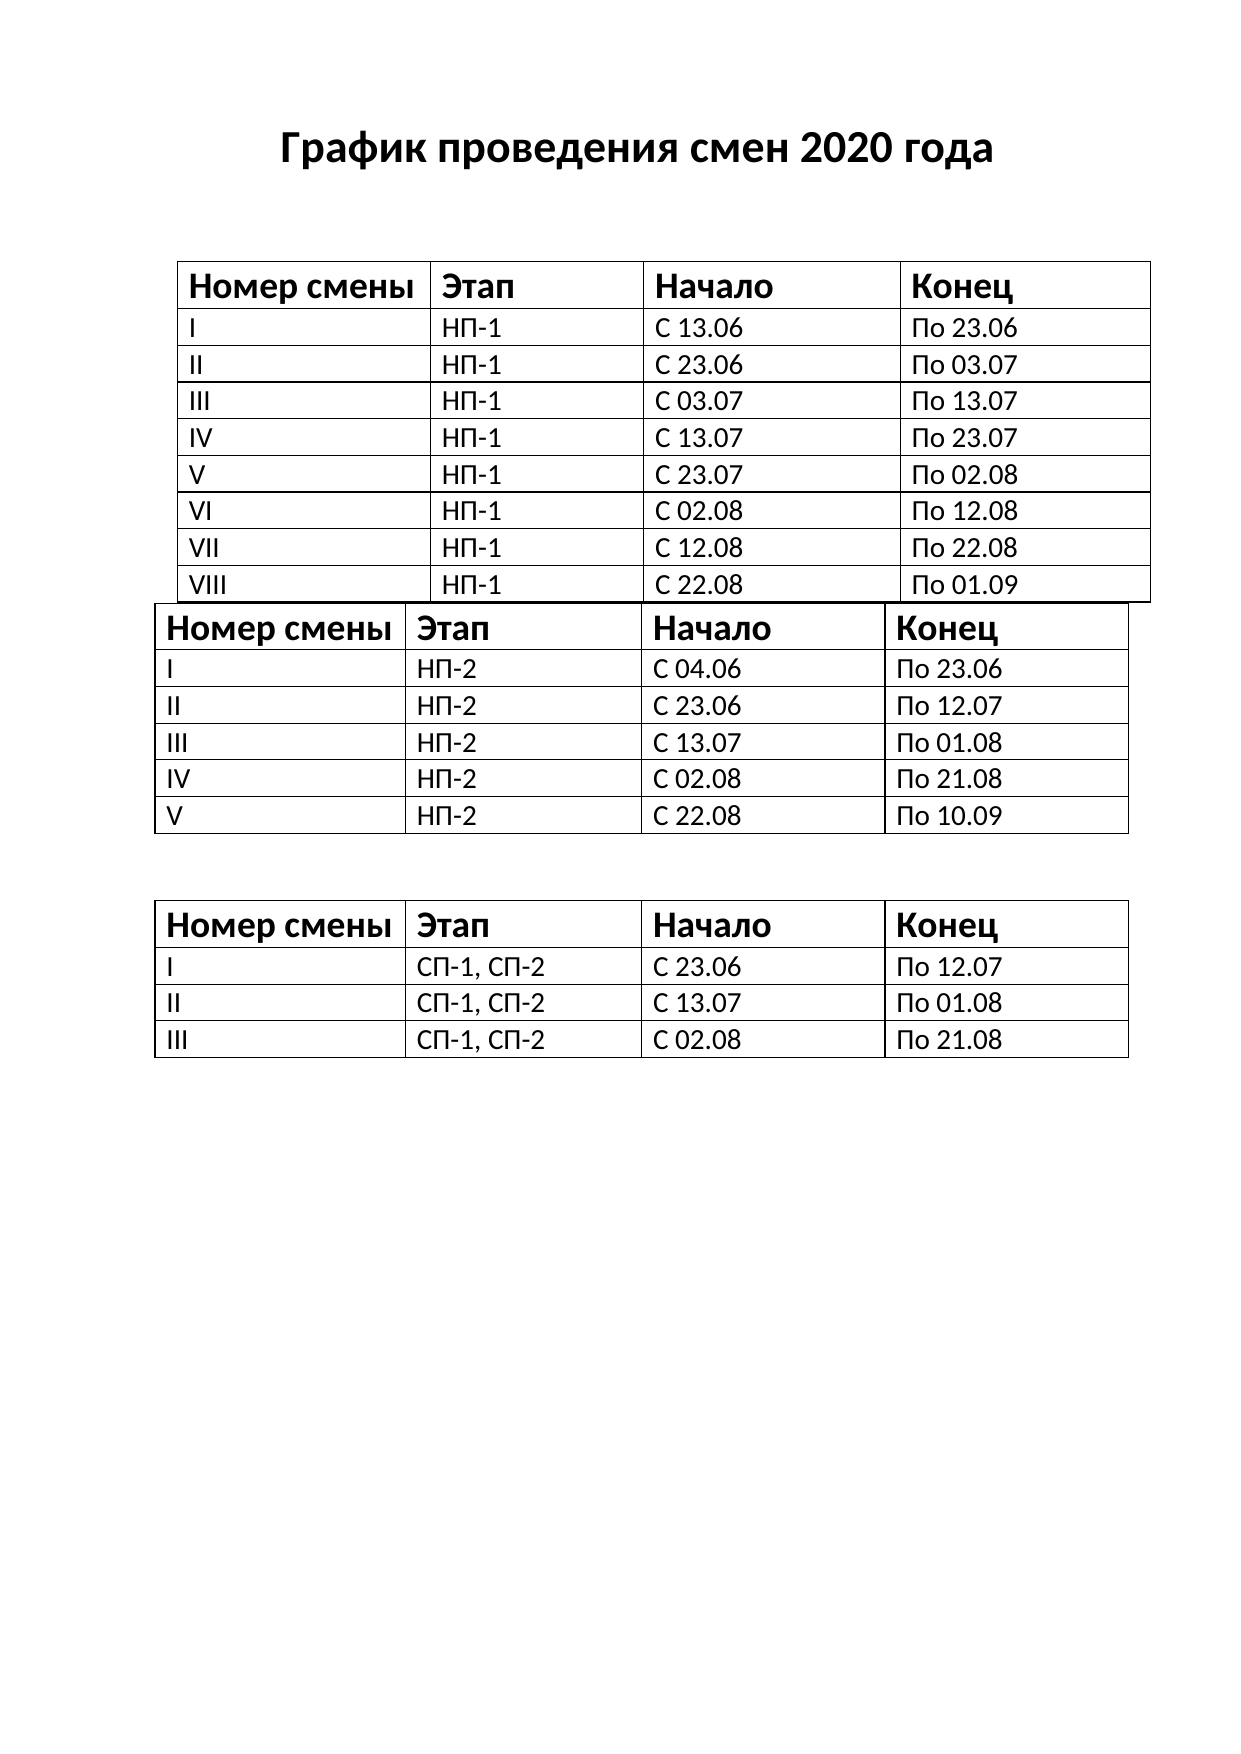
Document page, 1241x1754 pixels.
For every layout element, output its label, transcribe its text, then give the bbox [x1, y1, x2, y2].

table_cell С 03.07 [644, 383, 900, 418]
table_cell По 12.07 [886, 687, 1128, 723]
table_header Номер смены [178, 262, 430, 308]
table_header Начало [642, 901, 884, 947]
table_cell IV [156, 760, 405, 796]
table_cell НП-1 [431, 566, 643, 601]
table_cell НП-2 [406, 760, 641, 796]
table_cell НП-1 [431, 309, 643, 345]
table_cell С 13.06 [644, 309, 900, 345]
table_cell НП-2 [406, 687, 641, 723]
table_cell III [156, 1021, 405, 1057]
table_cell С 23.06 [644, 346, 900, 381]
table_header Этап [406, 901, 641, 947]
table_cell С 13.07 [642, 985, 884, 1020]
table_cell По 01.09 [901, 566, 1150, 601]
table_cell По 23.06 [901, 309, 1150, 345]
table_cell VIII [178, 566, 430, 601]
table_cell СП-1, СП-2 [406, 985, 641, 1020]
table_header Номер смены [156, 901, 405, 947]
table_cell С 22.08 [642, 797, 884, 833]
table_cell С 23.06 [642, 687, 884, 723]
table_header Конец [886, 901, 1128, 947]
table_cell НП-1 [431, 529, 643, 565]
table_cell VI [178, 493, 430, 528]
table_cell По 03.07 [901, 346, 1150, 381]
table_cell С 13.07 [642, 724, 884, 759]
table_cell V [178, 456, 430, 491]
table_cell V [156, 797, 405, 833]
table_cell C 23.07 [644, 456, 900, 491]
table_cell НП-2 [406, 797, 641, 833]
table_cell НП-1 [431, 383, 643, 418]
table_cell C 02.08 [644, 493, 900, 528]
table_header Начало [644, 262, 900, 308]
table_cell C 12.08 [644, 529, 900, 565]
text График проведения смен 2020 года [177, 118, 1152, 174]
table_cell III [178, 383, 430, 418]
table_cell По 12.07 [886, 948, 1128, 983]
table_cell НП-1 [431, 346, 643, 381]
table_header Номер смены [156, 604, 405, 649]
table_cell НП-2 [406, 650, 641, 686]
table_cell I [156, 650, 405, 686]
table_cell НП-1 [431, 419, 643, 455]
table_cell II [156, 985, 405, 1020]
table_cell С 04.06 [642, 650, 884, 686]
table_cell По 23.06 [886, 650, 1128, 686]
table_cell С 23.06 [642, 948, 884, 983]
table_cell С 02.08 [642, 760, 884, 796]
table_header Конец [901, 262, 1150, 308]
table_cell II [178, 346, 430, 381]
table_cell III [156, 724, 405, 759]
table_cell C 22.08 [644, 566, 900, 601]
table_cell II [156, 687, 405, 723]
table_cell По 01.08 [886, 724, 1128, 759]
table_cell СП-1, СП-2 [406, 1021, 641, 1057]
table_cell По 01.08 [886, 985, 1128, 1020]
table_cell По 22.08 [901, 529, 1150, 565]
table_header Этап [406, 604, 641, 649]
table_cell I [156, 948, 405, 983]
table_cell По 23.07 [901, 419, 1150, 455]
table_cell I [178, 309, 430, 345]
table_cell НП-1 [431, 456, 643, 491]
table_cell По 12.08 [901, 493, 1150, 528]
table_cell По 02.08 [901, 456, 1150, 491]
table_header Конец [886, 604, 1128, 649]
table_header Этап [431, 262, 643, 308]
table_cell НП-2 [406, 724, 641, 759]
table_cell С 02.08 [642, 1021, 884, 1057]
table_cell С 13.07 [644, 419, 900, 455]
table_cell СП-1, СП-2 [406, 948, 641, 983]
table_cell По 21.08 [886, 760, 1128, 796]
table_cell IV [178, 419, 430, 455]
table_cell По 13.07 [901, 383, 1150, 418]
table_cell По 21.08 [886, 1021, 1128, 1057]
table_cell По 10.09 [886, 797, 1128, 833]
table_header Начало [642, 604, 884, 649]
table_cell VII [178, 529, 430, 565]
table_cell НП-1 [431, 493, 643, 528]
